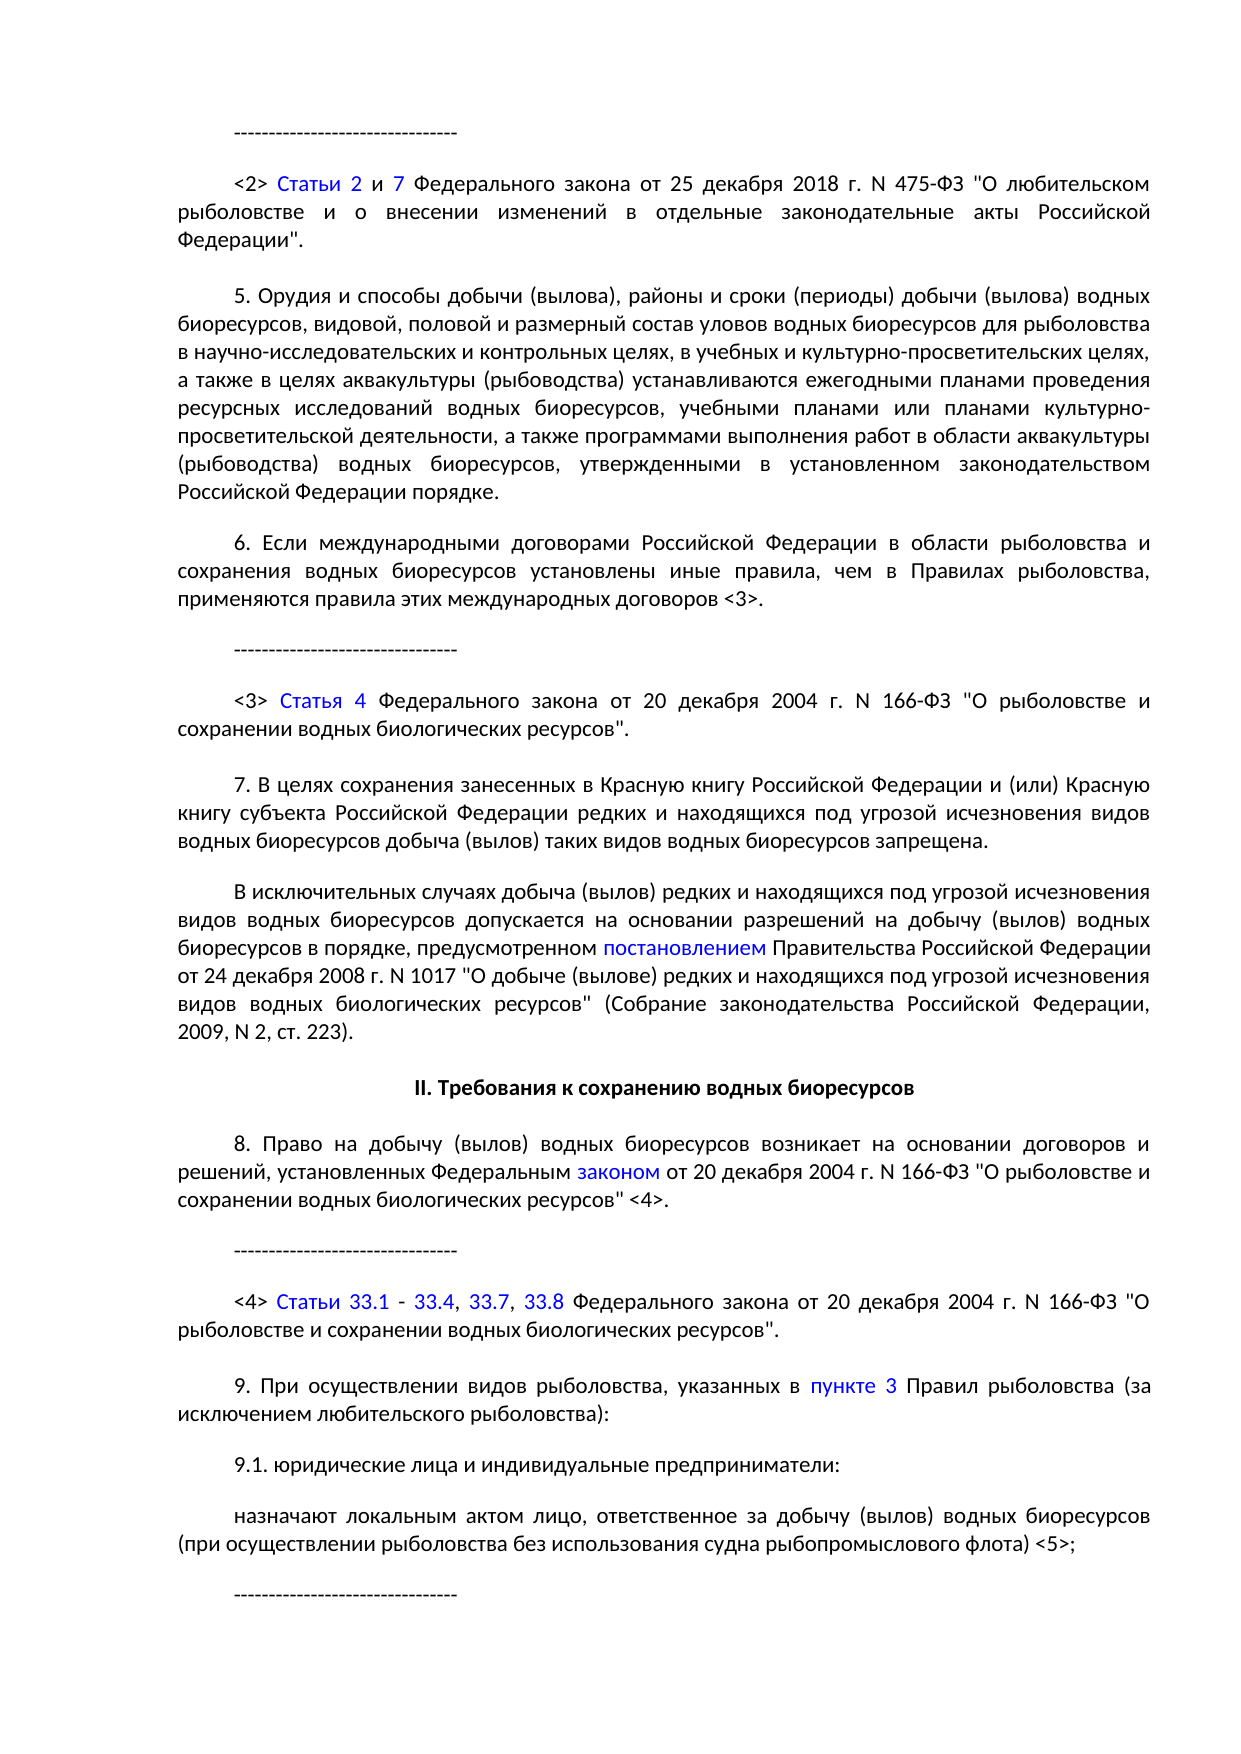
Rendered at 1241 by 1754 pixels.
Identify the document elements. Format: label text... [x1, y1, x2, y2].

text -------------------------------- [177, 1236, 1152, 1264]
text 7. В целях сохранения занесенных в Красную книгу Российской Федерации и (или) Красную книгу субъекта Российской Федерации редких и находящихся под угрозой исчезновения видов водных биоресурсов добыча (вылов) таких видов водных биоресурсов запрещена. [177, 770, 1152, 854]
text <4> Статьи 33.1 - 33.4, 33.7, 33.8 Федерального закона от 20 декабря 2004 г. N 166-ФЗ "О рыболовстве и сохранении водных биологических ресурсов". [177, 1287, 1152, 1343]
title II. Требования к сохранению водных биоресурсов [177, 1073, 1152, 1101]
text 6. Если международными договорами Российской Федерации в области рыболовства и сохранения водных биоресурсов установлены иные правила, чем в Правилах рыболовства, применяются правила этих международных договоров <3>. [177, 528, 1152, 612]
text -------------------------------- [177, 118, 1152, 146]
text 8. Право на добычу (вылов) водных биоресурсов возникает на основании договоров и решений, установленных Федеральным законом от 20 декабря 2004 г. N 166-ФЗ "О рыболовстве и сохранении водных биологических ресурсов" <4>. [177, 1129, 1152, 1213]
text <2> Статьи 2 и 7 Федерального закона от 25 декабря 2018 г. N 475-ФЗ "О любительском рыболовстве и о внесении изменений в отдельные законодательные акты Российской Федерации". [177, 169, 1152, 253]
text 9. При осуществлении видов рыболовства, указанных в пункте 3 Правил рыболовства (за исключением любительского рыболовства): [177, 1371, 1152, 1427]
text 9.1. юридические лица и индивидуальные предприниматели: [177, 1450, 1152, 1478]
text 5. Орудия и способы добычи (вылова), районы и сроки (периоды) добычи (вылова) водных биоресурсов, видовой, половой и размерный состав уловов водных биоресурсов для рыболовства в научно-исследовательских и контрольных целях, в учебных и культурно-просветительских целях, а также в целях аквакультуры (рыбоводства) устанавливаются ежегодными планами проведения ресурсных исследований водных биоресурсов, учебными планами или планами культурно-просветительской деятельности, а также программами выполнения работ в области аквакультуры (рыбоводства) водных биоресурсов, утвержденными в установленном законодательством Российской Федерации порядке. [177, 281, 1152, 505]
text назначают локальным актом лицо, ответственное за добычу (вылов) водных биоресурсов (при осуществлении рыболовства без использования судна рыбопромыслового флота) <5>; [177, 1501, 1152, 1557]
text В исключительных случаях добыча (вылов) редких и находящихся под угрозой исчезновения видов водных биоресурсов допускается на основании разрешений на добычу (вылов) водных биоресурсов в порядке, предусмотренном постановлением Правительства Российской Федерации от 24 декабря 2008 г. N 1017 "О добыче (вылове) редких и находящихся под угрозой исчезновения видов водных биологических ресурсов" (Собрание законодательства Российской Федерации, 2009, N 2, ст. 223). [177, 877, 1152, 1045]
text -------------------------------- [177, 635, 1152, 663]
text <3> Статья 4 Федерального закона от 20 декабря 2004 г. N 166-ФЗ "О рыболовстве и сохранении водных биологических ресурсов". [177, 686, 1152, 742]
text -------------------------------- [177, 1580, 1152, 1608]
